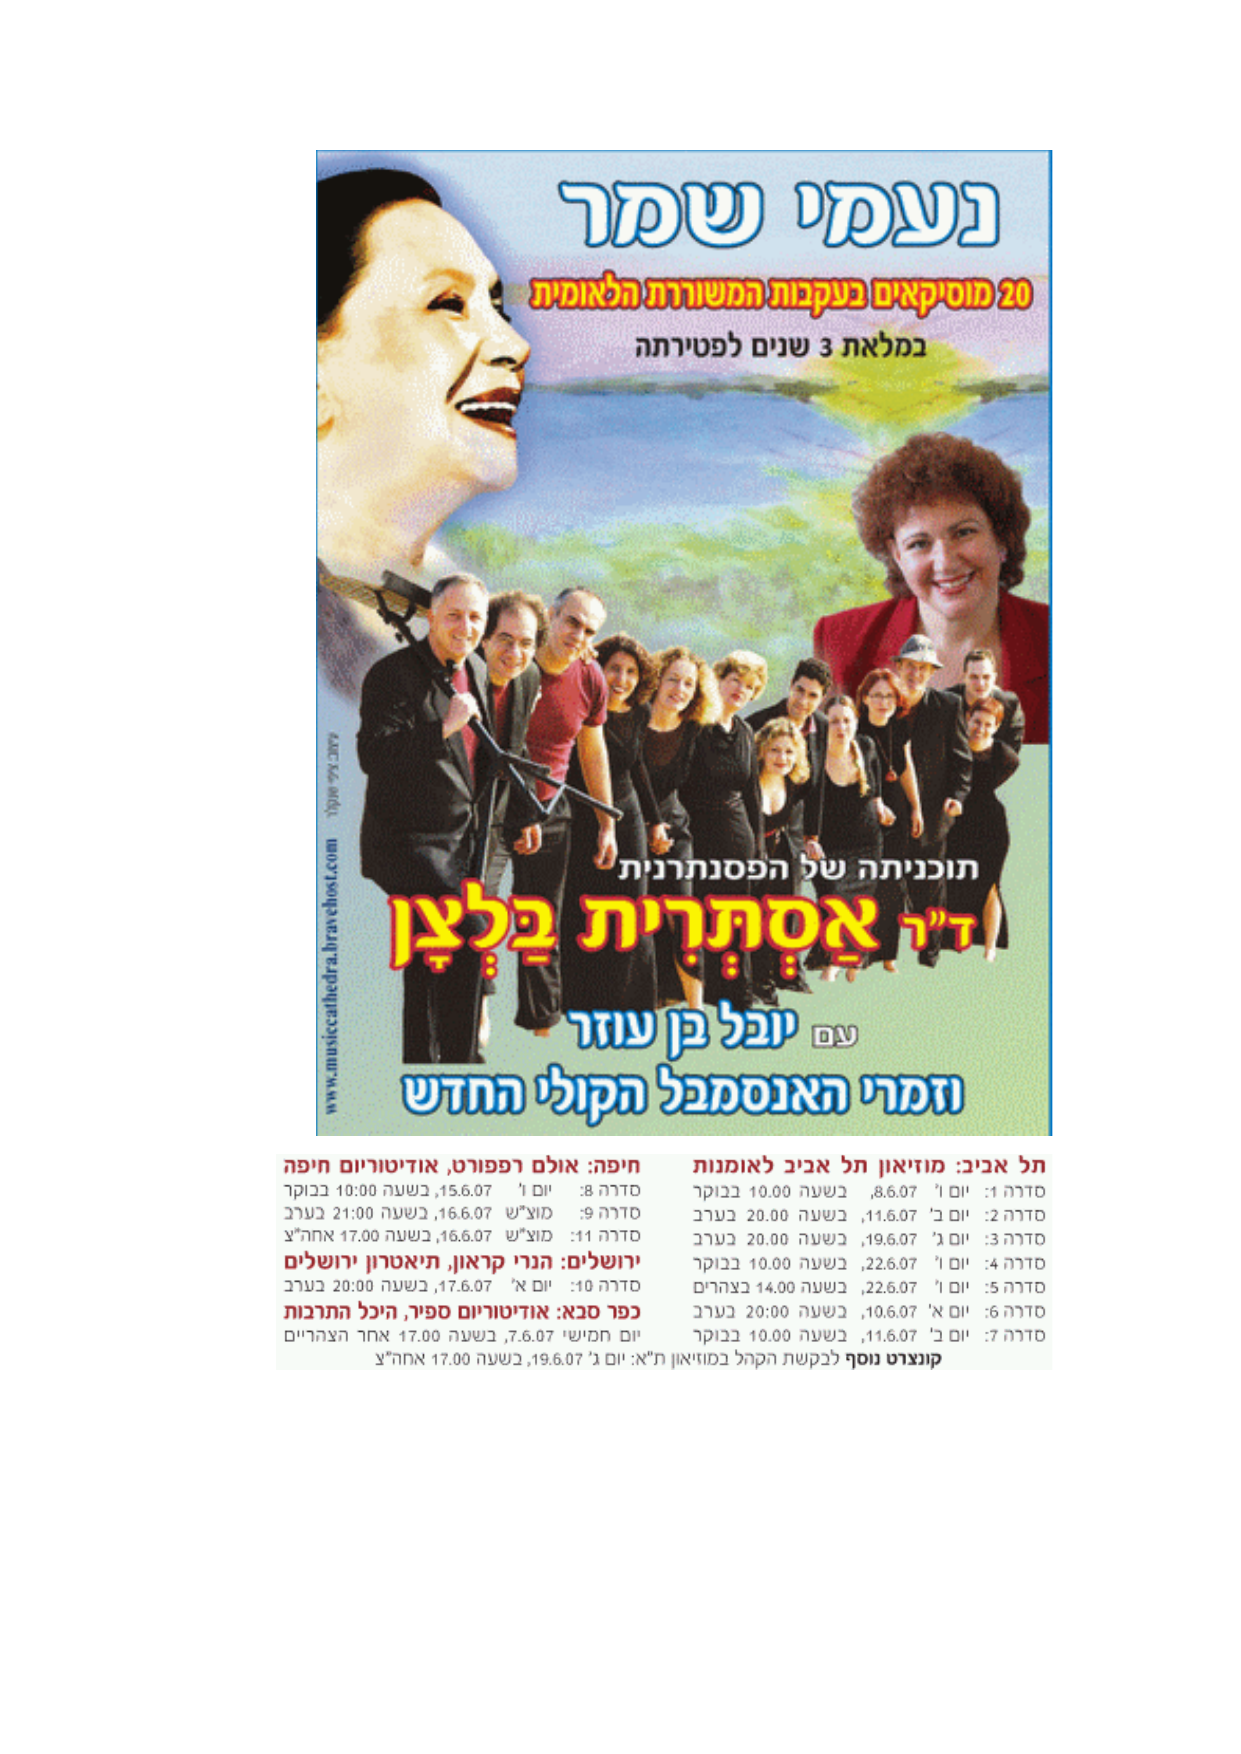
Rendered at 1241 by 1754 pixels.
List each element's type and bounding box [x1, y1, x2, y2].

picture [276, 1154, 1053, 1370]
picture [316, 150, 1053, 1136]
